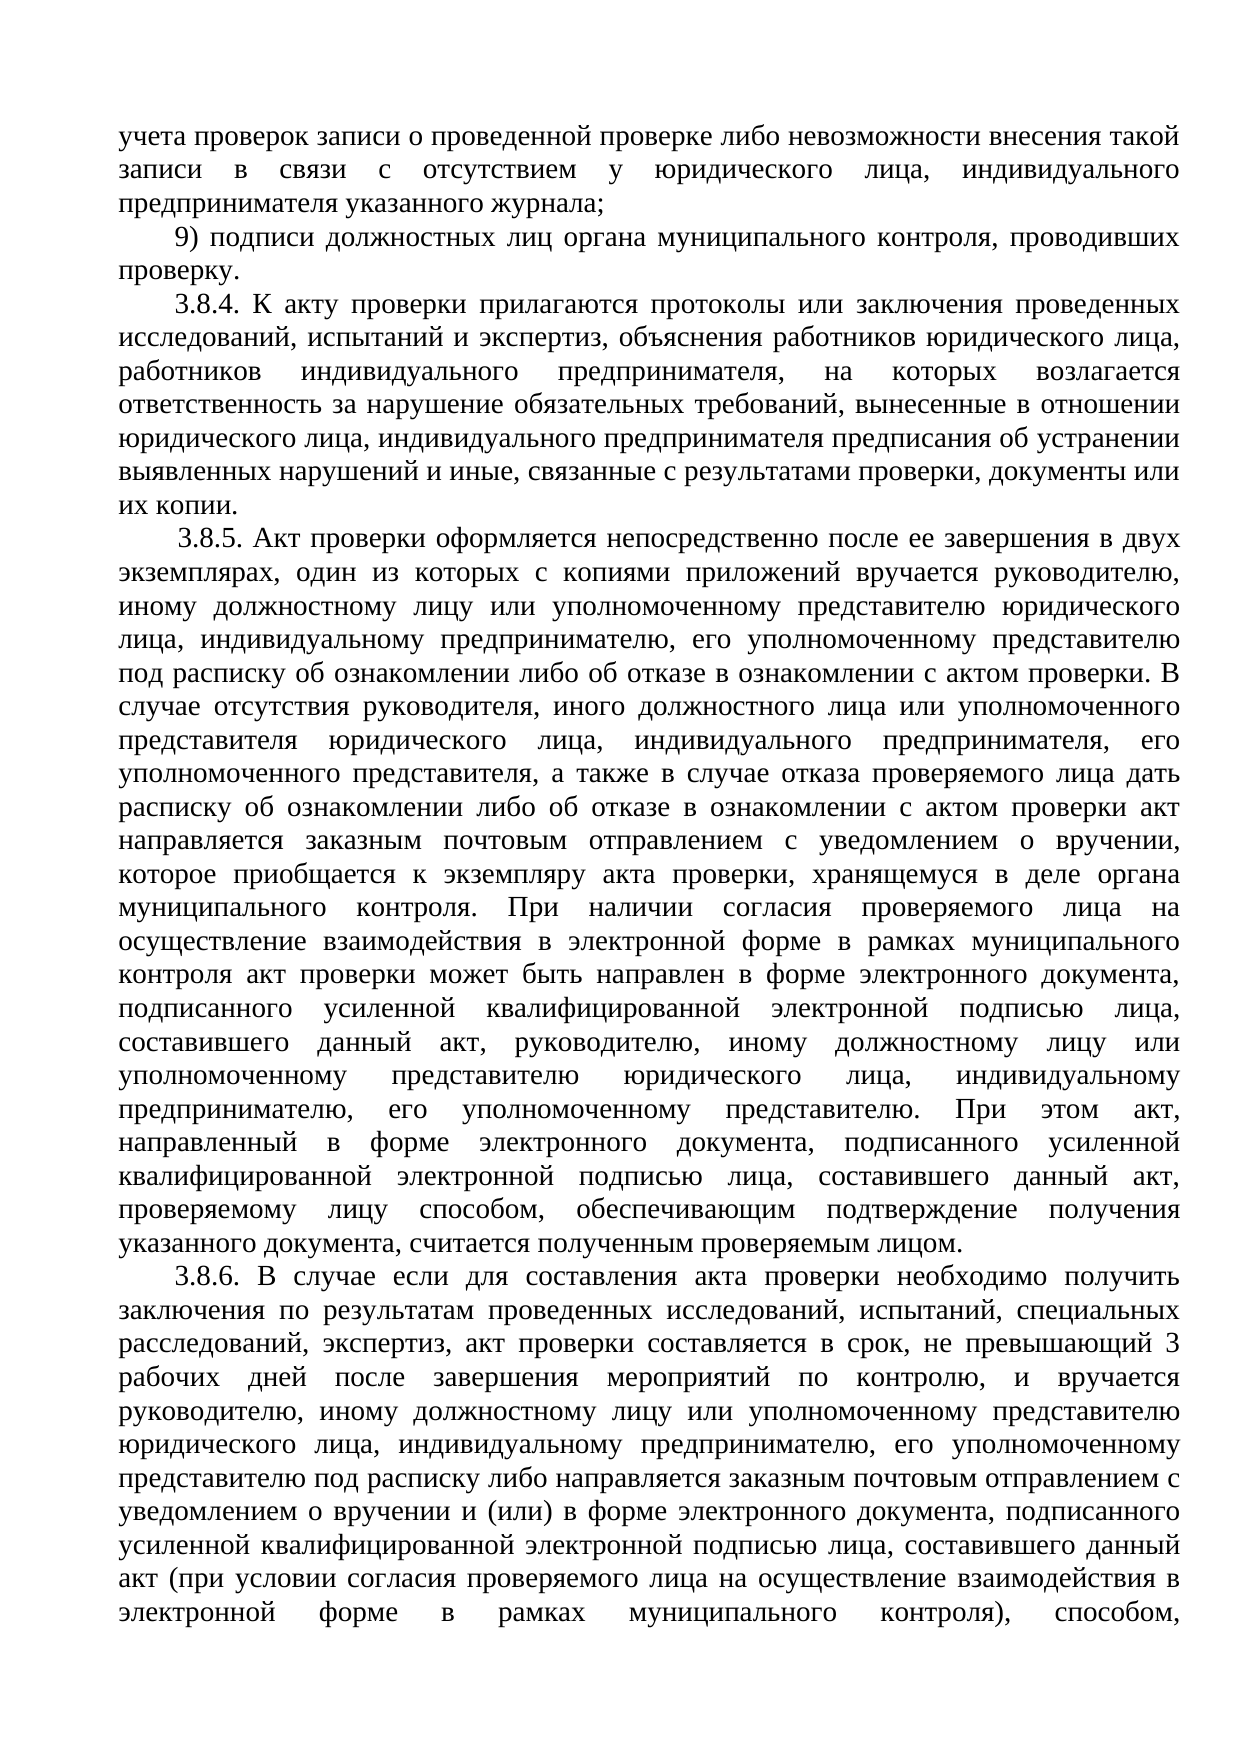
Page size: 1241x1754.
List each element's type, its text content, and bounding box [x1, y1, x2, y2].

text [118, 1258, 1181, 1627]
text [118, 118, 1181, 219]
text 3.8.4. К акту проверки прилагаются протоколы или заключения проведенных исследований, испытаний и экспертиз, объяснения работников юридического лица, работников индивидуального предпринимателя, на которых возлагается ответственность за нарушение обязательных требований, вынесенные в отношении юридического лица, индивидуального предпринимателя предписания об устранении выявленных нарушений и иные, связанные с результатами проверки, документы или их копии. [118, 286, 1181, 521]
text 3.8.5. Акт проверки оформляется непосредственно после ее завершения в двух экземплярах, один из которых с копиями приложений вручается руководителю, иному должностному лицу или уполномоченному представителю юридического лица, индивидуальному предпринимателю, его уполномоченному представителю под расписку об ознакомлении либо об отказе в ознакомлении с актом проверки. В случае отсутствия руководителя, иного должностного лица или уполномоченного представителя юридического лица, индивидуального предпринимателя, его уполномоченного представителя, а также в случае отказа проверяемого лица дать расписку об ознакомлении либо об отказе в ознакомлении с актом проверки акт направляется заказным почтовым отправлением с уведомлением о вручении, которое приобщается к экземпляру акта проверки, хранящемуся в деле органа муниципального контроля. При наличии согласия проверяемого лица на осуществление взаимодействия в электронной форме в рамках муниципального контроля акт проверки может быть направлен в форме электронного документа, подписанного усиленной квалифицированной электронной подписью лица, составившего данный акт, руководителю, иному должностному лицу или уполномоченному представителю юридического лица, индивидуальному предпринимателю, его уполномоченному представителю. При этом акт, направленный в форме электронного документа, подписанного усиленной квалифицированной электронной подписью лица, составившего данный акт, проверяемому лицу способом, обеспечивающим подтверждение получения указанного документа, считается полученным проверяемым лицом. [118, 521, 1181, 1258]
text 9) подписи должностных лиц органа муниципального контроля, проводивших проверку. [118, 219, 1181, 286]
